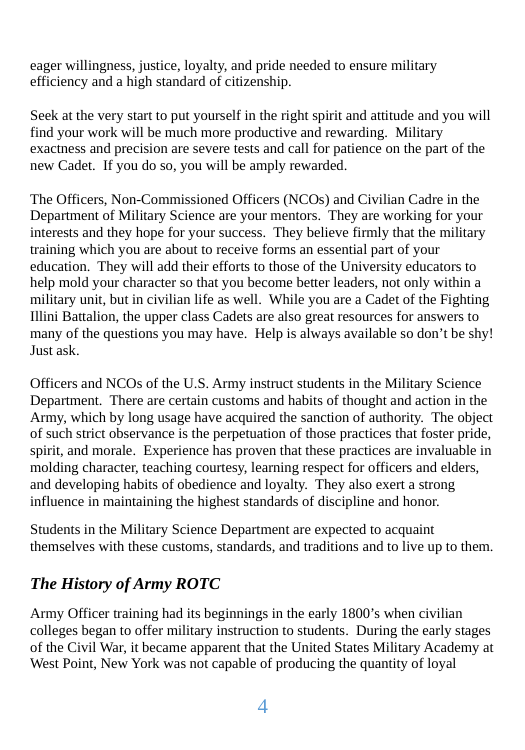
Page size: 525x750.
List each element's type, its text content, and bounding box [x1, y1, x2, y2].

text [30, 56, 495, 90]
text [30, 605, 495, 672]
text Students in the Military Science Department are expected to acquaint themselves with these customs, standards, and traditions and to live up to them. [30, 521, 495, 554]
text Seek at the very start to put yourself in the right spirit and attitude and you will find your work will be much more productive and rewarding. Military exactness and precision are severe tests and call for patience on the part of the new Cadet. If you do so, you will be amply rewarded. [30, 107, 495, 174]
text Officers and NCOs of the U.S. Army instruct students in the Military Science Department. There are certain customs and habits of thought and action in the Army, which by long usage have acquired the sanction of authority. The object of such strict observance is the perpetuation of those practices that foster pride, spirit, and morale. Experience has proven that these practices are invaluable in molding character, teaching courtesy, learning respect for officers and elders, and developing habits of obedience and loyalty. They also exert a strong influence in maintaining the highest standards of discipline and honor. [30, 375, 495, 509]
text The History of Army ROTC [30, 574, 495, 593]
text The Officers, Non-Commissioned Officers (NCOs) and Civilian Cadre in the Department of Military Science are your mentors. They are working for your interests and they hope for your success. They believe firmly that the military training which you are about to receive forms an essential part of your education. They will add their efforts to those of the University educators to help mold your character so that you become better leaders, not only within a military unit, but in civilian life as well. While you are a Cadet of the Fighting Illini Battalion, the upper class Cadets are also great resources for answers to many of the questions you may have. Help is always available so don’t be shy! Just ask. [30, 190, 495, 358]
